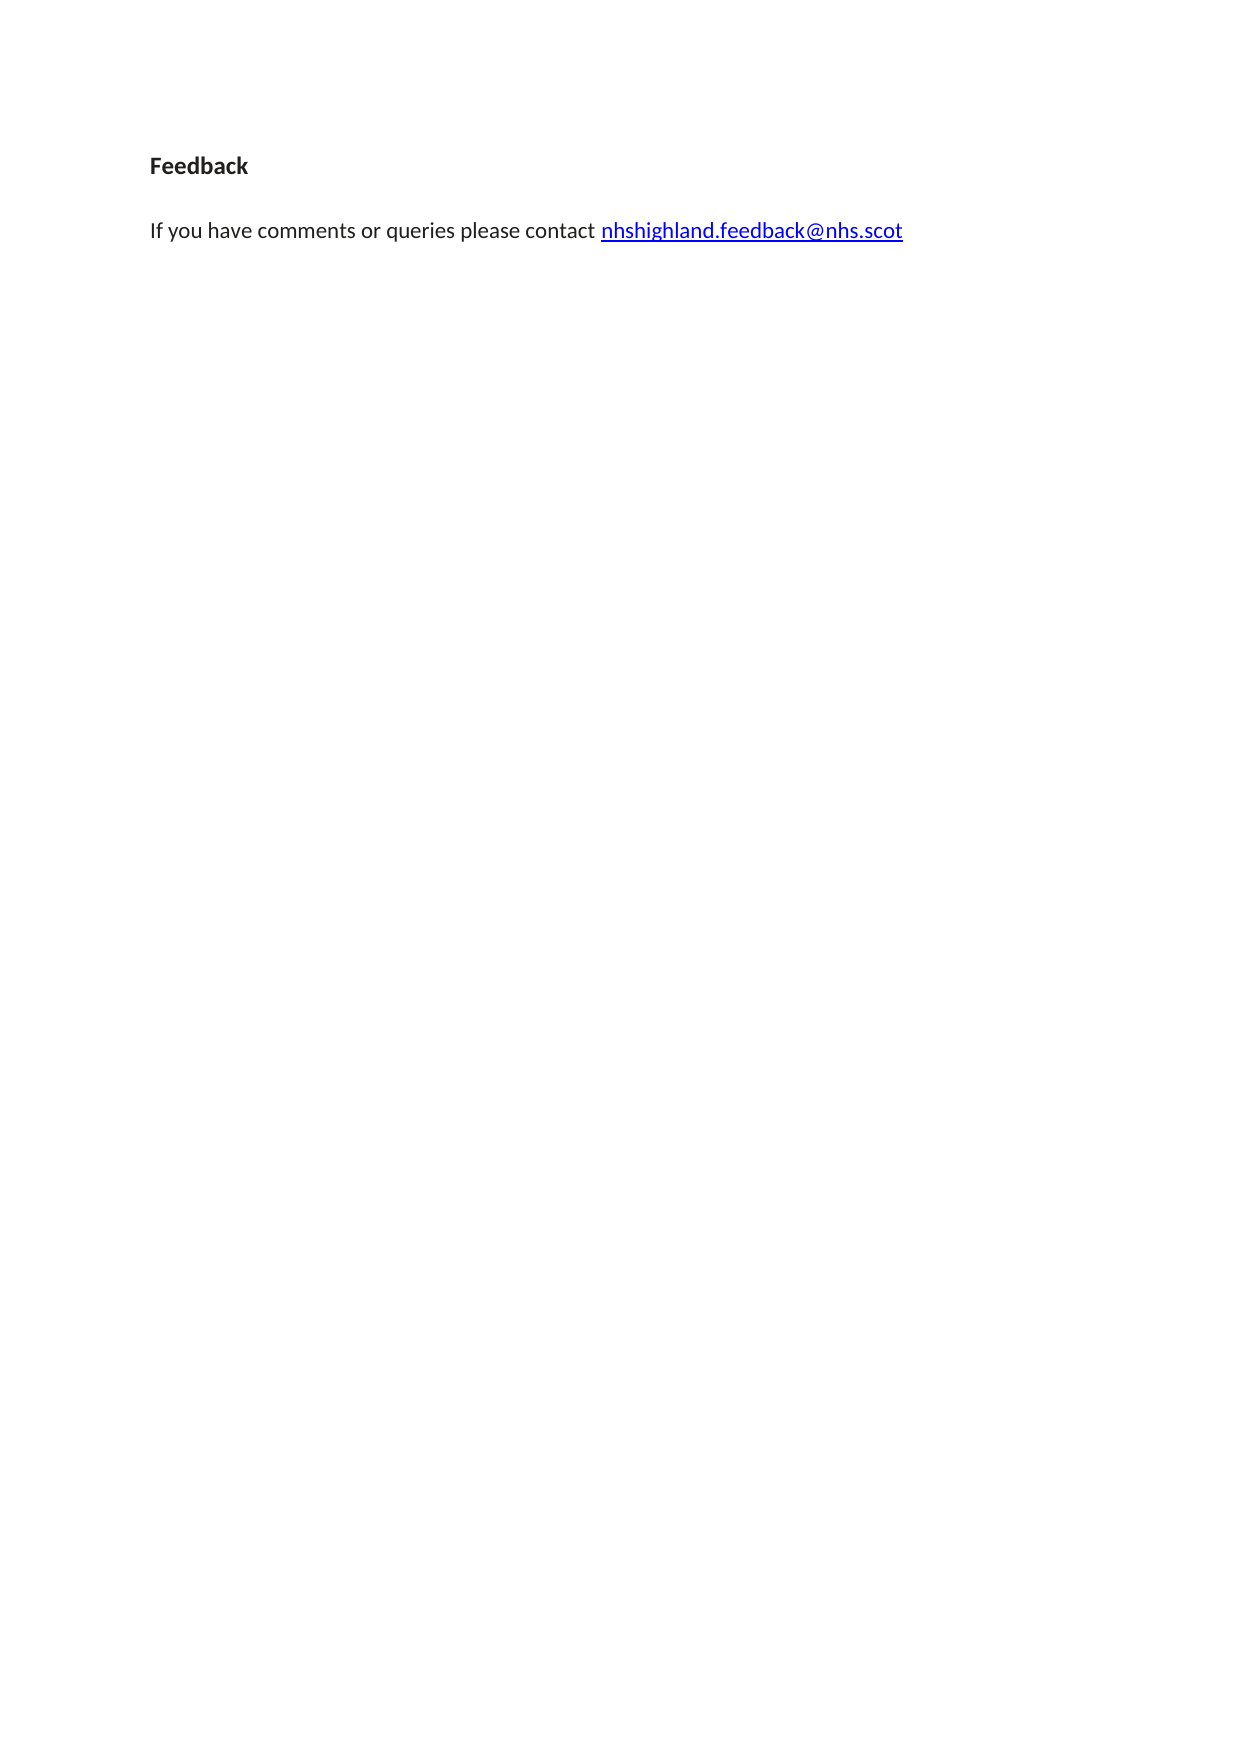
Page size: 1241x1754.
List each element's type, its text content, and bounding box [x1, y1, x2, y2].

text If you have comments or queries please contact nhshighland.feedback@nhs.scot [150, 216, 1090, 244]
text Feedback [150, 150, 1090, 181]
